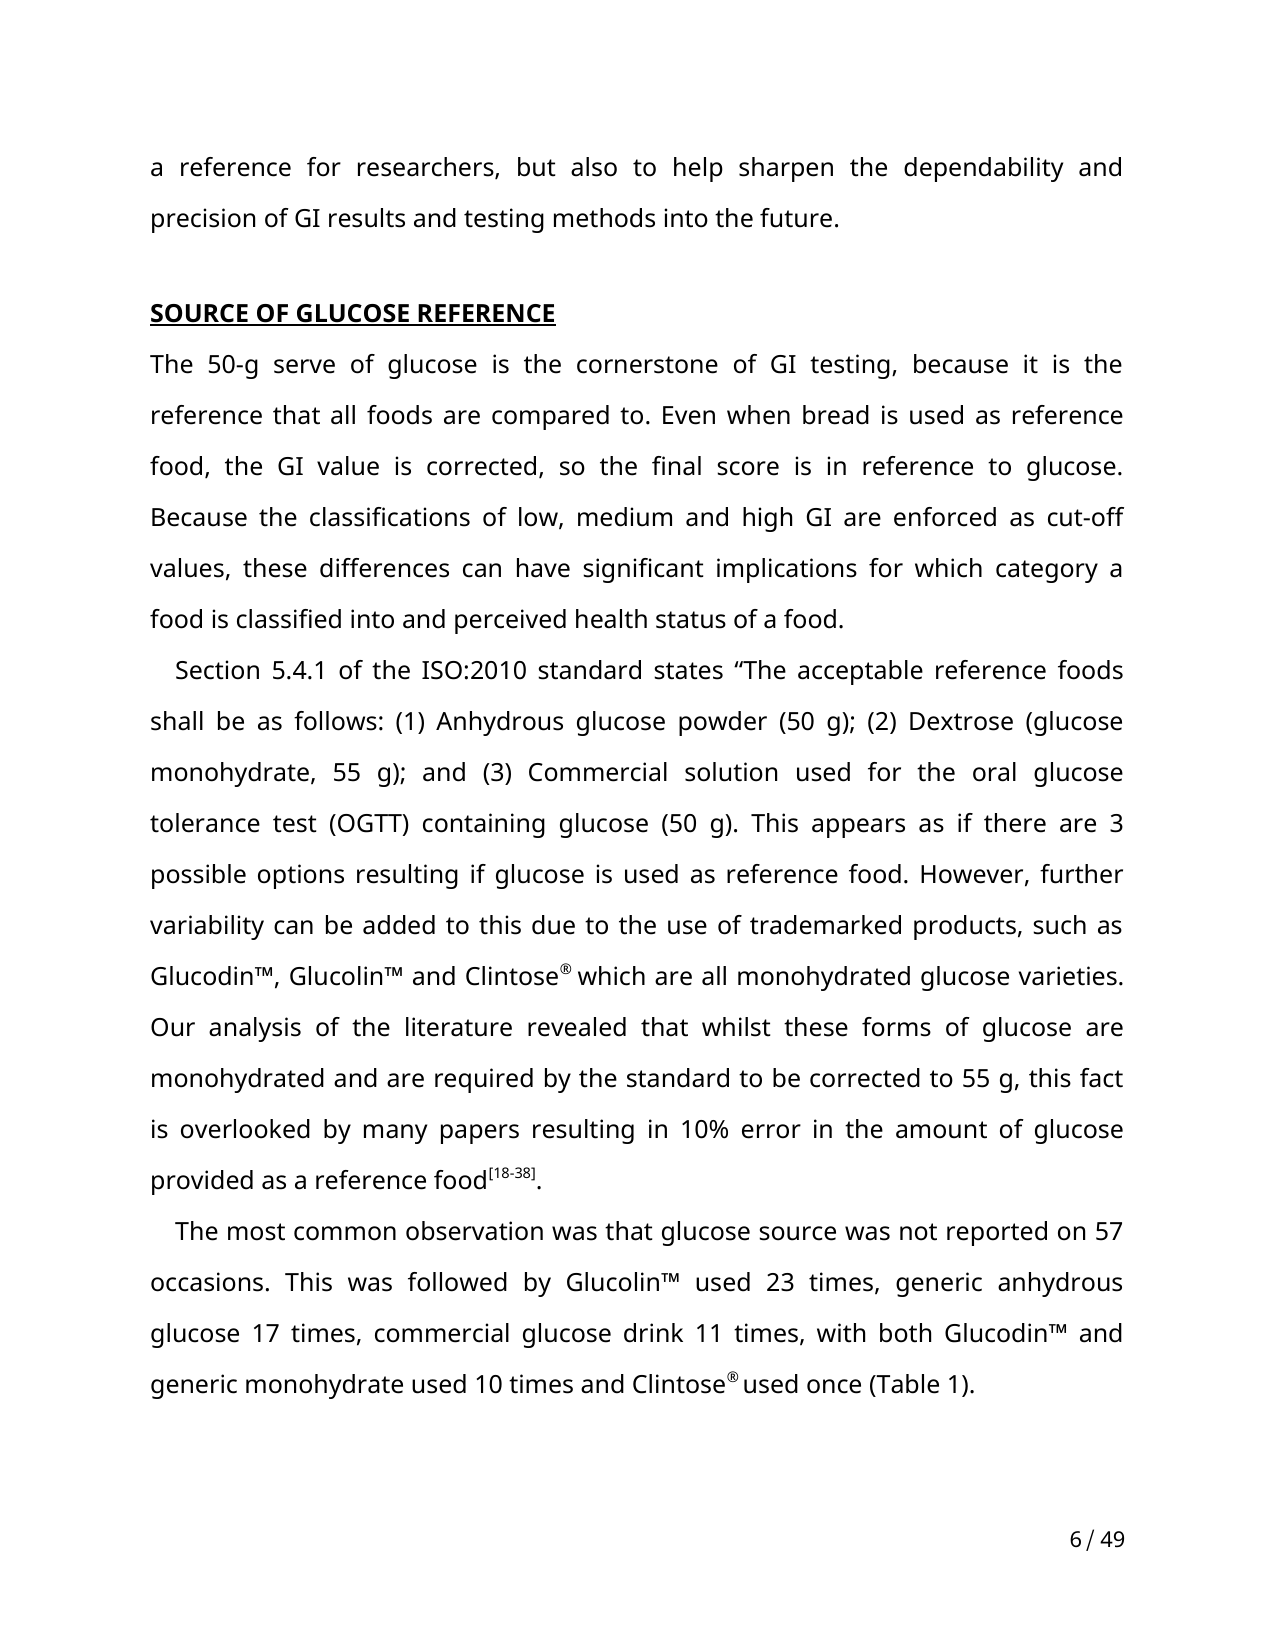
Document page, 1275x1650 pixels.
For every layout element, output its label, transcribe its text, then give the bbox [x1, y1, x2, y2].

text The 50-g serve of glucose is the cornerstone of GI testing, because it is the reference that all foods are compared to. Even when bread is used as reference food, the GI value is corrected, so the final score is in reference to glucose. Because the classifications of low, medium and high GI are enforced as cut-off values, these differences can have significant implications for which category a food is classified into and perceived health status of a food. [150, 346, 1125, 636]
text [150, 150, 1125, 235]
text The most common observation was that glucose source was not reported on 57 occasions. This was followed by Glucolin™ used 23 times, generic anhydrous glucose 17 times, commercial glucose drink 11 times, with both Glucodin™ and generic monohydrate used 10 times and Clintose® used once (Table 1). [150, 1214, 1125, 1401]
text Section 5.4.1 of the ISO:2010 standard states “The acceptable reference foods shall be as follows: (1) Anhydrous glucose powder (50 g); (2) Dextrose (glucose monohydrate, 55 g); and (3) Commercial solution used for the oral glucose tolerance test (OGTT) containing glucose (50 g). This appears as if there are 3 possible options resulting if glucose is used as reference food. However, further variability can be added to this due to the use of trademarked products, such as Glucodin™, Glucolin™ and Clintose® which are all monohydrated glucose varieties. Our analysis of the literature revealed that whilst these forms of glucose are monohydrated and are required by the standard to be corrected to 55 g, this fact is overlooked by many papers resulting in 10% error in the amount of glucose provided as a reference food[18-38]. [150, 652, 1125, 1197]
text Source of Glucose reference [150, 295, 1125, 329]
